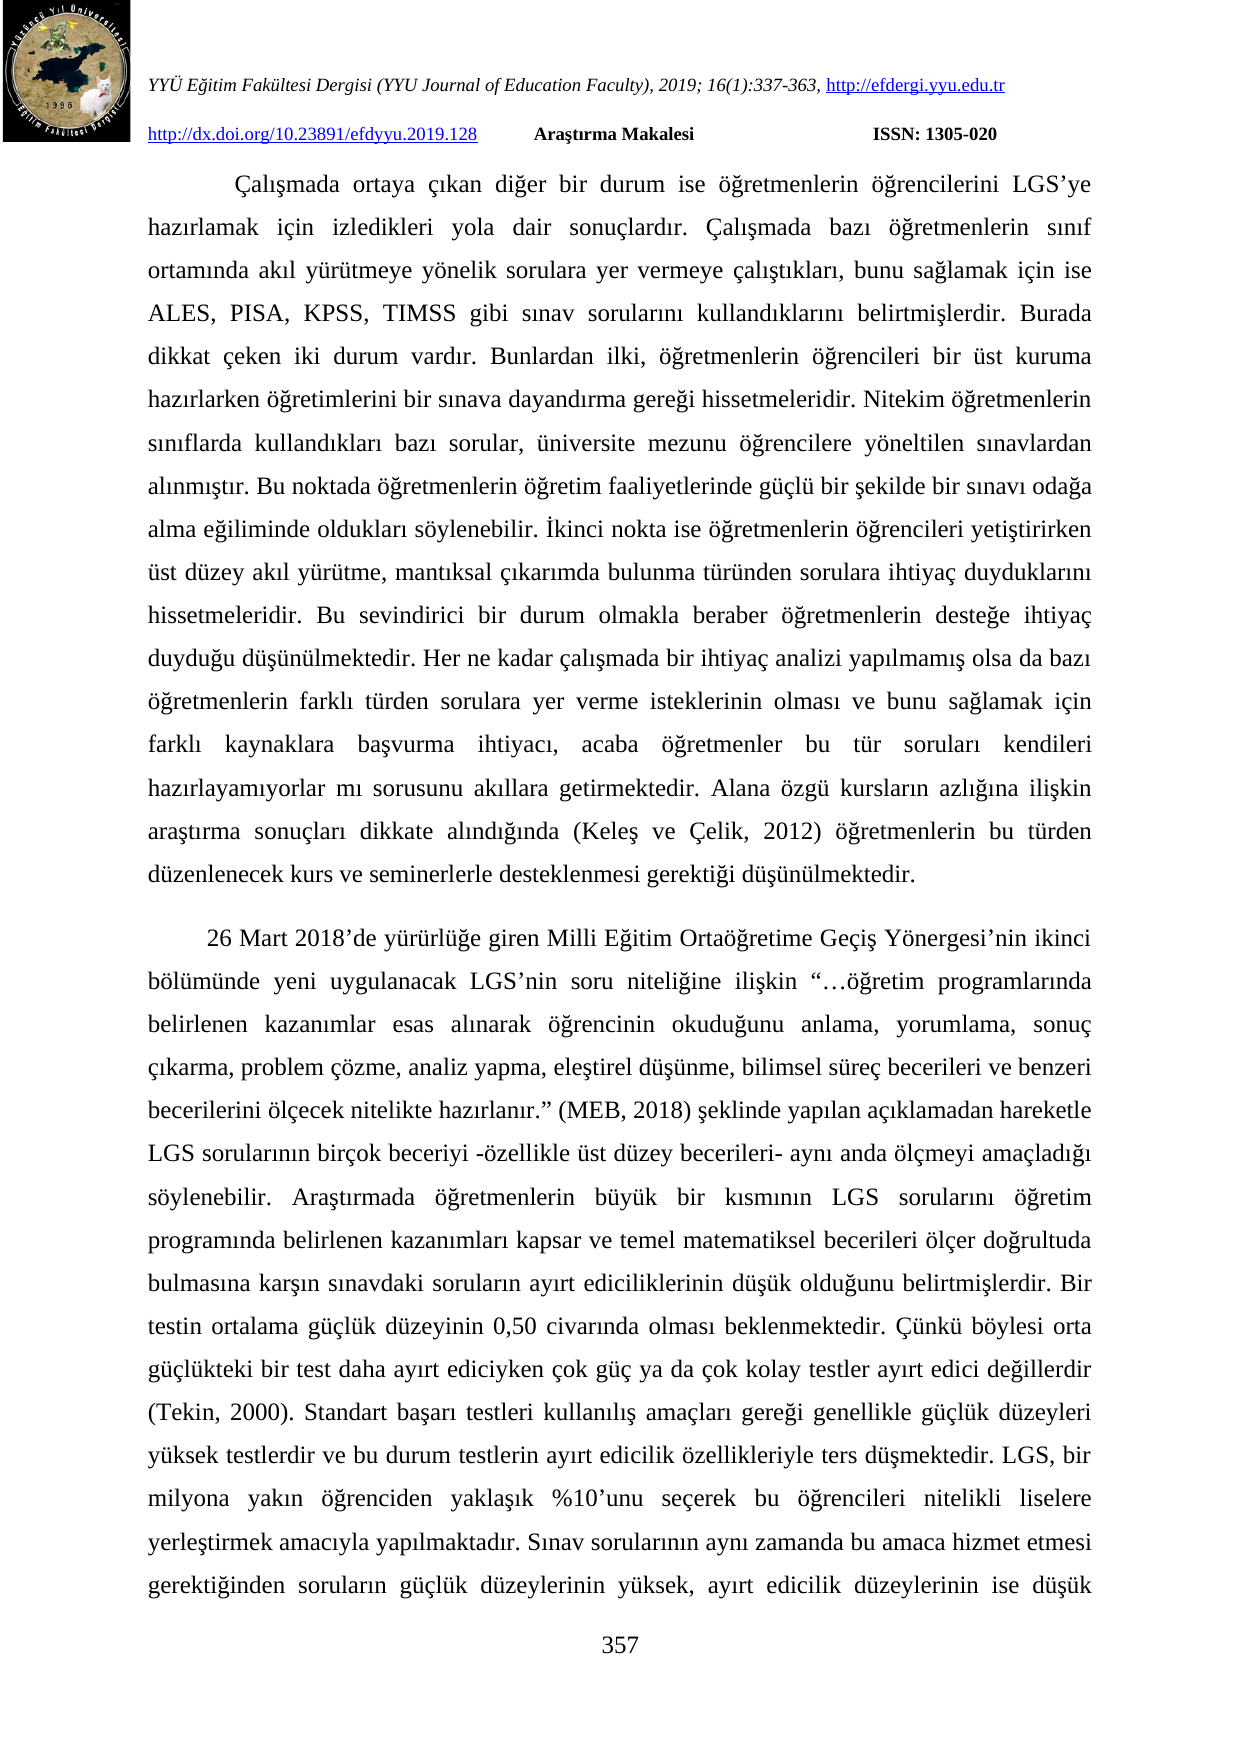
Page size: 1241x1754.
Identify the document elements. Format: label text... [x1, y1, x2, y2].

picture [2, 0, 130, 141]
text Çalışmada ortaya çıkan diğer bir durum ise öğretmenlerin öğrencilerini LGS’ye hazırlamak için izledikleri yola dair sonuçlardır. Çalışmada bazı öğretmenlerin sınıf ortamında akıl yürütmeye yönelik sorulara yer vermeye çalıştıkları, bunu sağlamak için ise ALES, PISA, KPSS, TIMSS gibi sınav sorularını kullandıklarını belirtmişlerdir. Burada dikkat çeken iki durum vardır. Bunlardan ilki, öğretmenlerin öğrencileri bir üst kuruma hazırlarken öğretimlerini bir sınava dayandırma gereği hissetmeleridir. Nitekim öğretmenlerin sınıflarda kullandıkları bazı sorular, üniversite mezunu öğrencilere yöneltilen sınavlardan alınmıştır. Bu noktada öğretmenlerin öğretim faaliyetlerinde güçlü bir şekilde bir sınavı odağa alma eğiliminde oldukları söylenebilir. İkinci nokta ise öğretmenlerin öğrencileri yetiştirirken üst düzey akıl yürütme, mantıksal çıkarımda bulunma türünden sorulara ihtiyaç duyduklarını hissetmeleridir. Bu sevindirici bir durum olmakla beraber öğretmenlerin desteğe ihtiyaç duyduğu düşünülmektedir. Her ne kadar çalışmada bir ihtiyaç analizi yapılmamış olsa da bazı öğretmenlerin farklı türden sorulara yer verme isteklerinin olması ve bunu sağlamak için farklı kaynaklara başvurma ihtiyacı, acaba öğretmenler bu tür soruları kendileri hazırlayamıyorlar mı sorusunu akıllara getirmektedir. Alana özgü kursların azlığına ilişkin araştırma sonuçları dikkate alındığında (Keleş ve Çelik, 2012) öğretmenlerin bu türden düzenlenecek kurs ve seminerlerle desteklenmesi gerektiği düşünülmektedir. [148, 169, 1093, 888]
